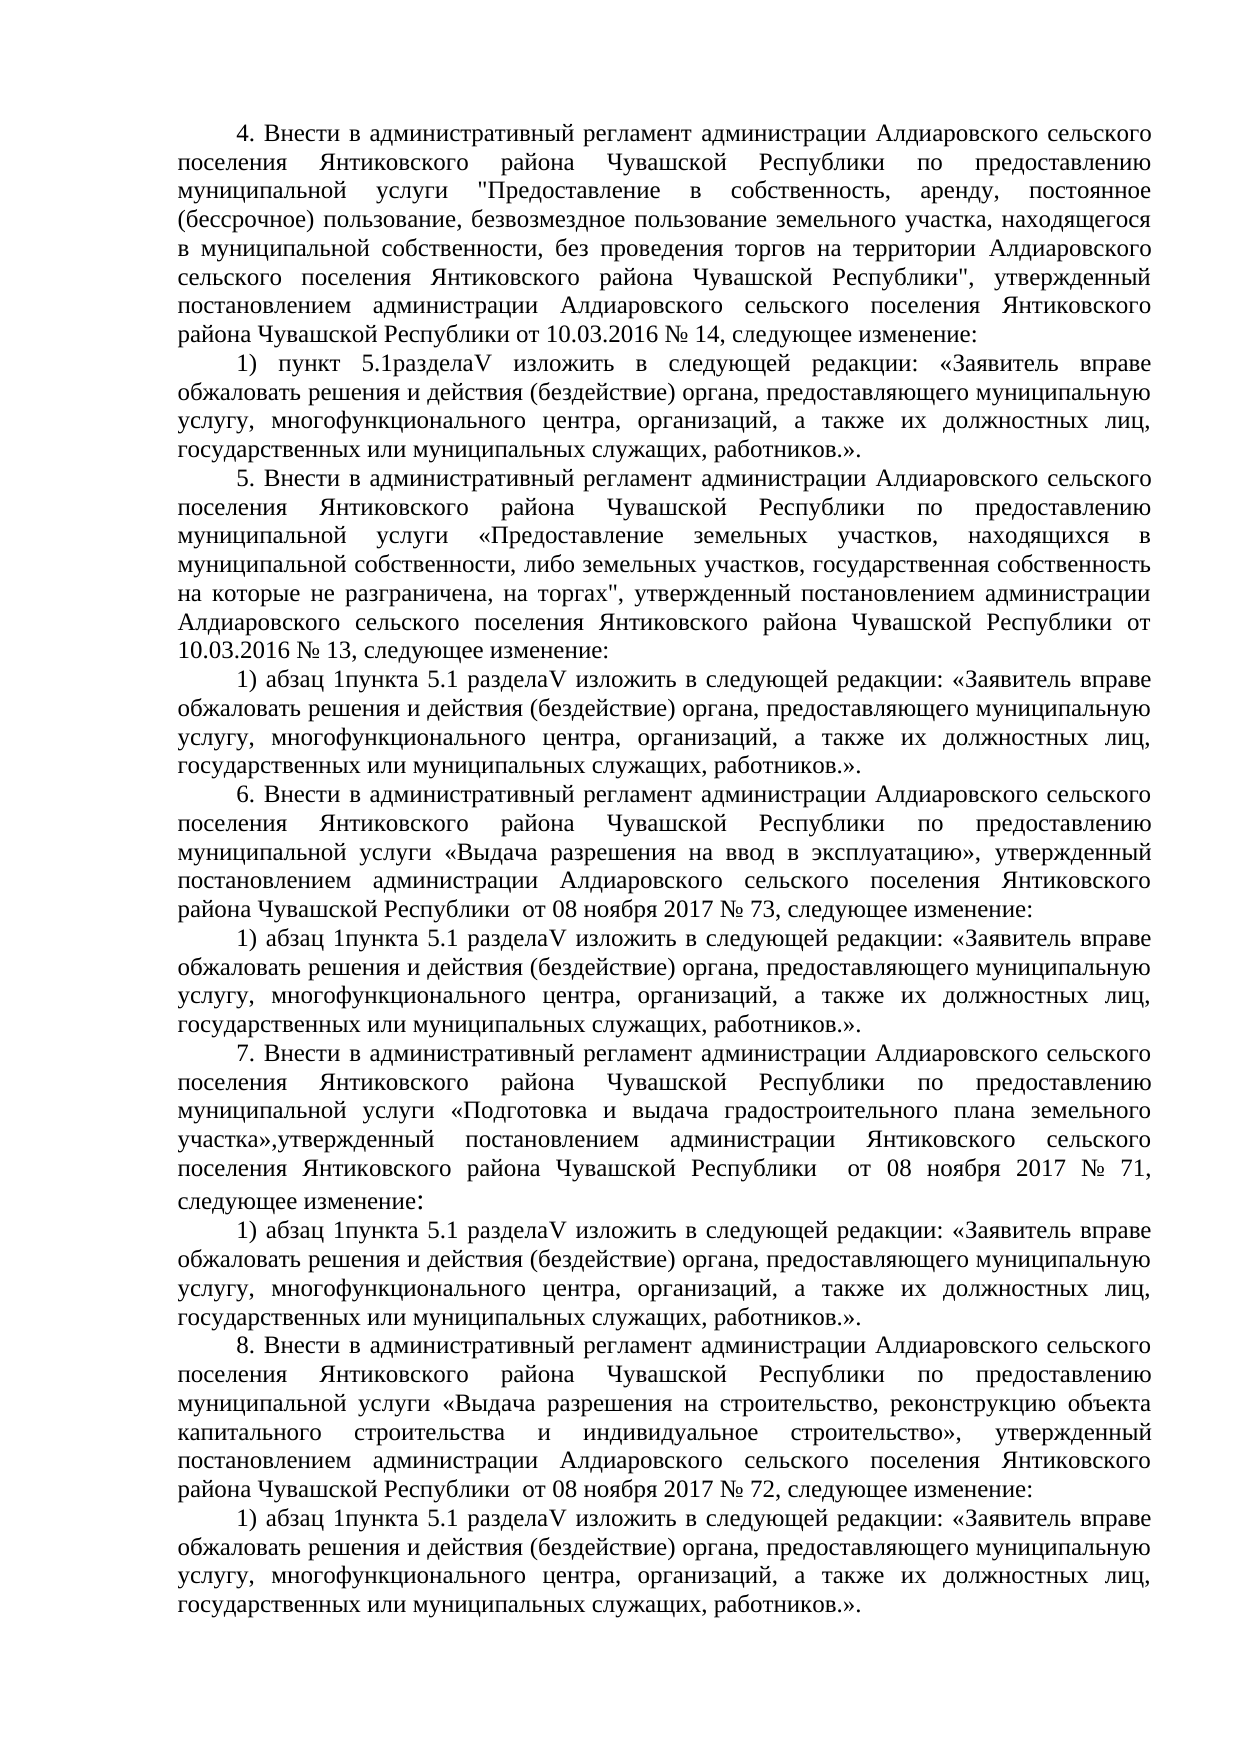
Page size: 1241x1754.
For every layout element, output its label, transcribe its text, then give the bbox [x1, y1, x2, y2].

text 8. Внести в административный регламент администрации Алдиаровского сельского поселения Янтиковского района Чувашской Республики по предоставлению муниципальной услуги «Выдача разрешения на строительство, реконструкцию объекта капитального строительства и индивидуальное строительство», утвержденный постановлением администрации Алдиаровского сельского поселения Янтиковского района Чувашской Республики от 08 ноября 2017 № 72, следующее изменение: [177, 1330, 1152, 1503]
text 6. Внести в административный регламент администрации Алдиаровского сельского поселения Янтиковского района Чувашской Республики по предоставлению муниципальной услуги «Выдача разрешения на ввод в эксплуатацию», утвержденный постановлением администрации Алдиаровского сельского поселения Янтиковского района Чувашской Республики от 08 ноября 2017 № 73, следующее изменение: [177, 779, 1152, 923]
list 4. Внести в административный регламент администрации Алдиаровского сельского поселения Янтиковского района Чувашской Республики по предоставлению муниципальной услуги "Предоставление в собственность, аренду, постоянное (бессрочное) пользование, безвозмездное пользование земельного участка, находящегося в муниципальной собственности, без проведения торгов на территории Алдиаровского сельского поселения Янтиковского района Чувашской Республики", утвержденный постановлением администрации Алдиаровского сельского поселения Янтиковского района Чувашской Республики от 10.03.2016 № 14, следующее изменение: [177, 118, 1152, 348]
text 7. Внести в административный регламент администрации Алдиаровского сельского поселения Янтиковского района Чувашской Республики по предоставлению муниципальной услуги «Подготовка и выдача градостроительного плана земельного участка»,утвержденный постановлением администрации Янтиковского сельского поселения Янтиковского района Чувашской Республики от 08 ноября 2017 № 71, следующее изменение: [177, 1038, 1152, 1215]
text 5. Внести в административный регламент администрации Алдиаровского сельского поселения Янтиковского района Чувашской Республики по предоставлению муниципальной услуги «Предоставление земельных участков, находящихся в муниципальной собственности, либо земельных участков, государственная собственность на которые не разграничена, на торгах", утвержденный постановлением администрации Алдиаровского сельского поселения Янтиковского района Чувашской Республики от 10.03.2016 № 13, следующее изменение: [177, 463, 1152, 664]
